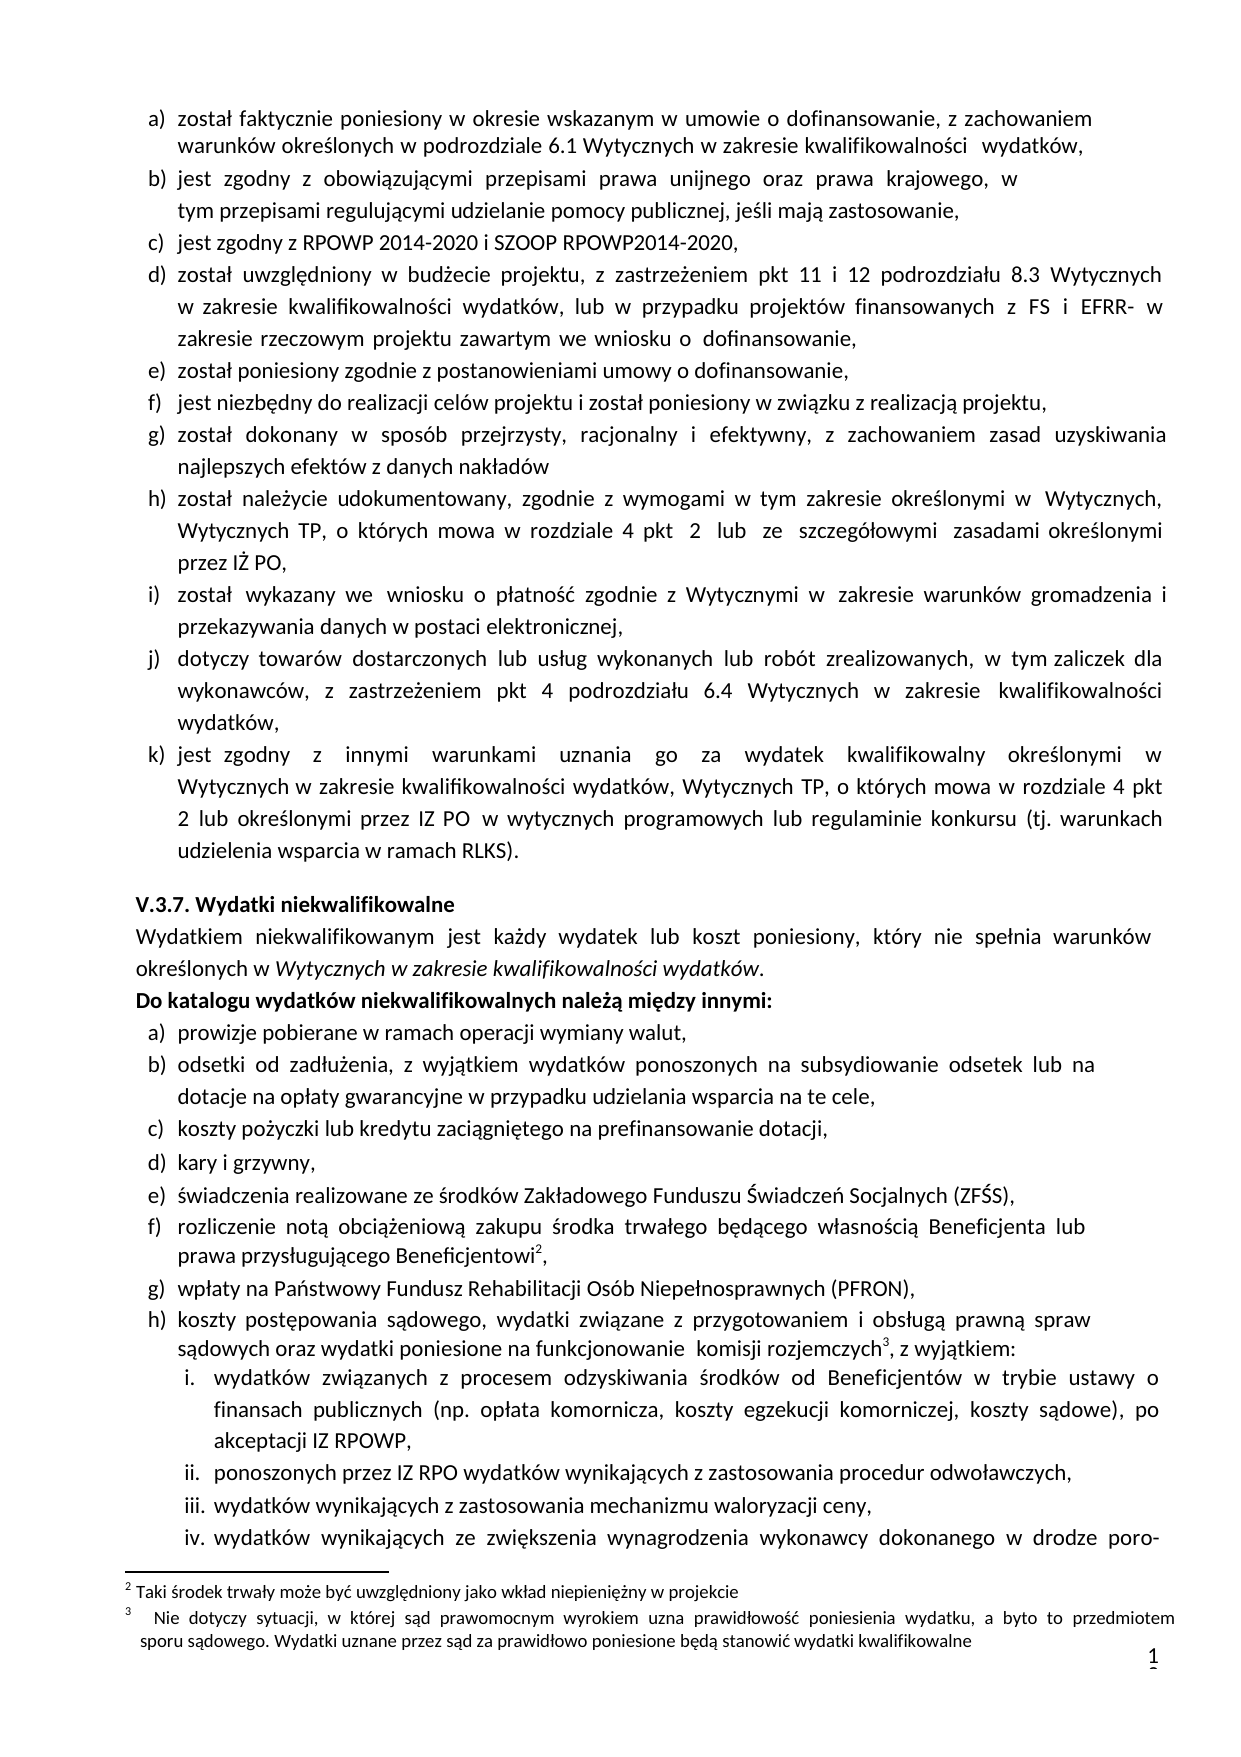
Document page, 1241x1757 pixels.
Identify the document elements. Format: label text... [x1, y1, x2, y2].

list został faktycznie poniesiony w okresie wskazanym w umowie o dofinansowanie, z zachowaniem warunków określonych w podrozdziale 6.1 Wytycznych w zakresie kwalifikowalności wydatków, [148, 104, 1176, 159]
list wydatków związanych z procesem odzyskiwania środków od Beneficjentów w trybie ustawy o finansach publicznych (np. opłata komornicza, koszty egzekucji komorniczej, koszty sądowe), po akceptacji IZ RPOWP, [184, 1363, 1159, 1454]
list prowizje pobierane w ramach operacji wymiany walut, [148, 1018, 1176, 1046]
list rozliczenie notą obciążeniową zakupu środka trwałego będącego własnością Beneficjenta lub prawa przysługującego Beneficjentowi, [148, 1212, 1148, 1269]
list jest niezbędny do realizacji celów projektu i został poniesiony w związku z realizacją projektu, [148, 388, 1176, 416]
list ponoszonych przez IZ RPO wydatków wynikających z zastosowania procedur odwoławczych, [184, 1458, 1176, 1487]
subtitle Wydatki niekwalifikowalne [135, 890, 774, 918]
list jest zgodny z innymi warunkami uznania go za wydatek kwalifikowalny określonymi w Wytycznych w zakresie kwalifikowalności wydatków, Wytycznych TP, o których mowa w rozdziale 4 pkt 2 lub określonymi przez IZ PO w wytycznych programowych lub regulaminie konkursu (tj. warunkach udzielenia wsparcia w ramach RLKS). [148, 740, 1163, 864]
list wpłaty na Państwowy Fundusz Rehabilitacji Osób Niepełnosprawnych (PFRON), [148, 1274, 1176, 1302]
list jest zgodny z RPOWP 2014-2020 i SZOOP RPOWP2014-2020, [148, 228, 1176, 256]
list odsetki od zadłużenia, z wyjątkiem wydatków ponoszonych na subsydiowanie odsetek lub na dotacje na opłaty gwarancyjne w przypadku udzielania wsparcia na te cele, [148, 1050, 1146, 1110]
list został należycie udokumentowany, zgodnie z wymogami w tym zakresie określonymi w Wytycznych, Wytycznych TP, o których mowa w rozdziale 4 pkt 2 lub ze szczegółowymi zasadami określonymi przez IŻ PO, [148, 484, 1163, 576]
list dotyczy towarów dostarczonych lub usług wykonanych lub robót zrealizowanych, w tym zaliczek dla wykonawców, z zastrzeżeniem pkt 4 podrozdziału 6.4 Wytycznych w zakresie kwalifikowalności wydatków, [148, 644, 1163, 736]
list został wykazany we wniosku o płatność zgodnie z Wytycznymi w zakresie warunków gromadzenia i przekazywania danych w postaci elektronicznej, [148, 580, 1167, 640]
list kary i grzywny, [148, 1148, 1176, 1176]
list koszty postępowania sądowego, wydatki związane z przygotowaniem i obsługą prawną spraw sądowych oraz wydatki poniesione na funkcjonowanie komisji rozjemczych, z wyjątkiem: [148, 1305, 1148, 1362]
list został uwzględniony w budżecie projektu, z zastrzeżeniem pkt 11 i 12 podrozdziału 8.3 Wytycznych w zakresie kwalifikowalności wydatków, lub w przypadku projektów finansowanych z FS i EFRR- w zakresie rzeczowym projektu zawartym we wniosku o dofinansowanie, [148, 260, 1163, 352]
list został dokonany w sposób przejrzysty, racjonalny i efektywny, z zachowaniem zasad uzyskiwania najlepszych efektów z danych nakładów [148, 420, 1167, 480]
list świadczenia realizowane ze środków Zakładowego Funduszu Świadczeń Socjalnych (ZFŚS), [148, 1181, 1176, 1209]
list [184, 1523, 1160, 1551]
text Wydatkiem niekwalifikowanym jest każdy wydatek lub koszt poniesiony, który nie spełnia warunków określonych w Wytycznych w zakresie kwalifikowalności wydatków. [136, 922, 1163, 982]
list został poniesiony zgodnie z postanowieniami umowy o dofinansowanie, [148, 356, 1176, 384]
list jest zgodny z obowiązującymi przepisami prawa unijnego oraz prawa krajowego, w tym przepisami regulującymi udzielanie pomocy publicznej, jeśli mają zastosowanie, [148, 164, 1054, 224]
subtitle Do katalogu wydatków niekwalifikowalnych należą między innymi: [136, 986, 892, 1014]
list wydatków wynikających z zastosowania mechanizmu waloryzacji ceny, [184, 1491, 1176, 1519]
list koszty pożyczki lub kredytu zaciągniętego na prefinansowanie dotacji, [148, 1114, 1176, 1142]
